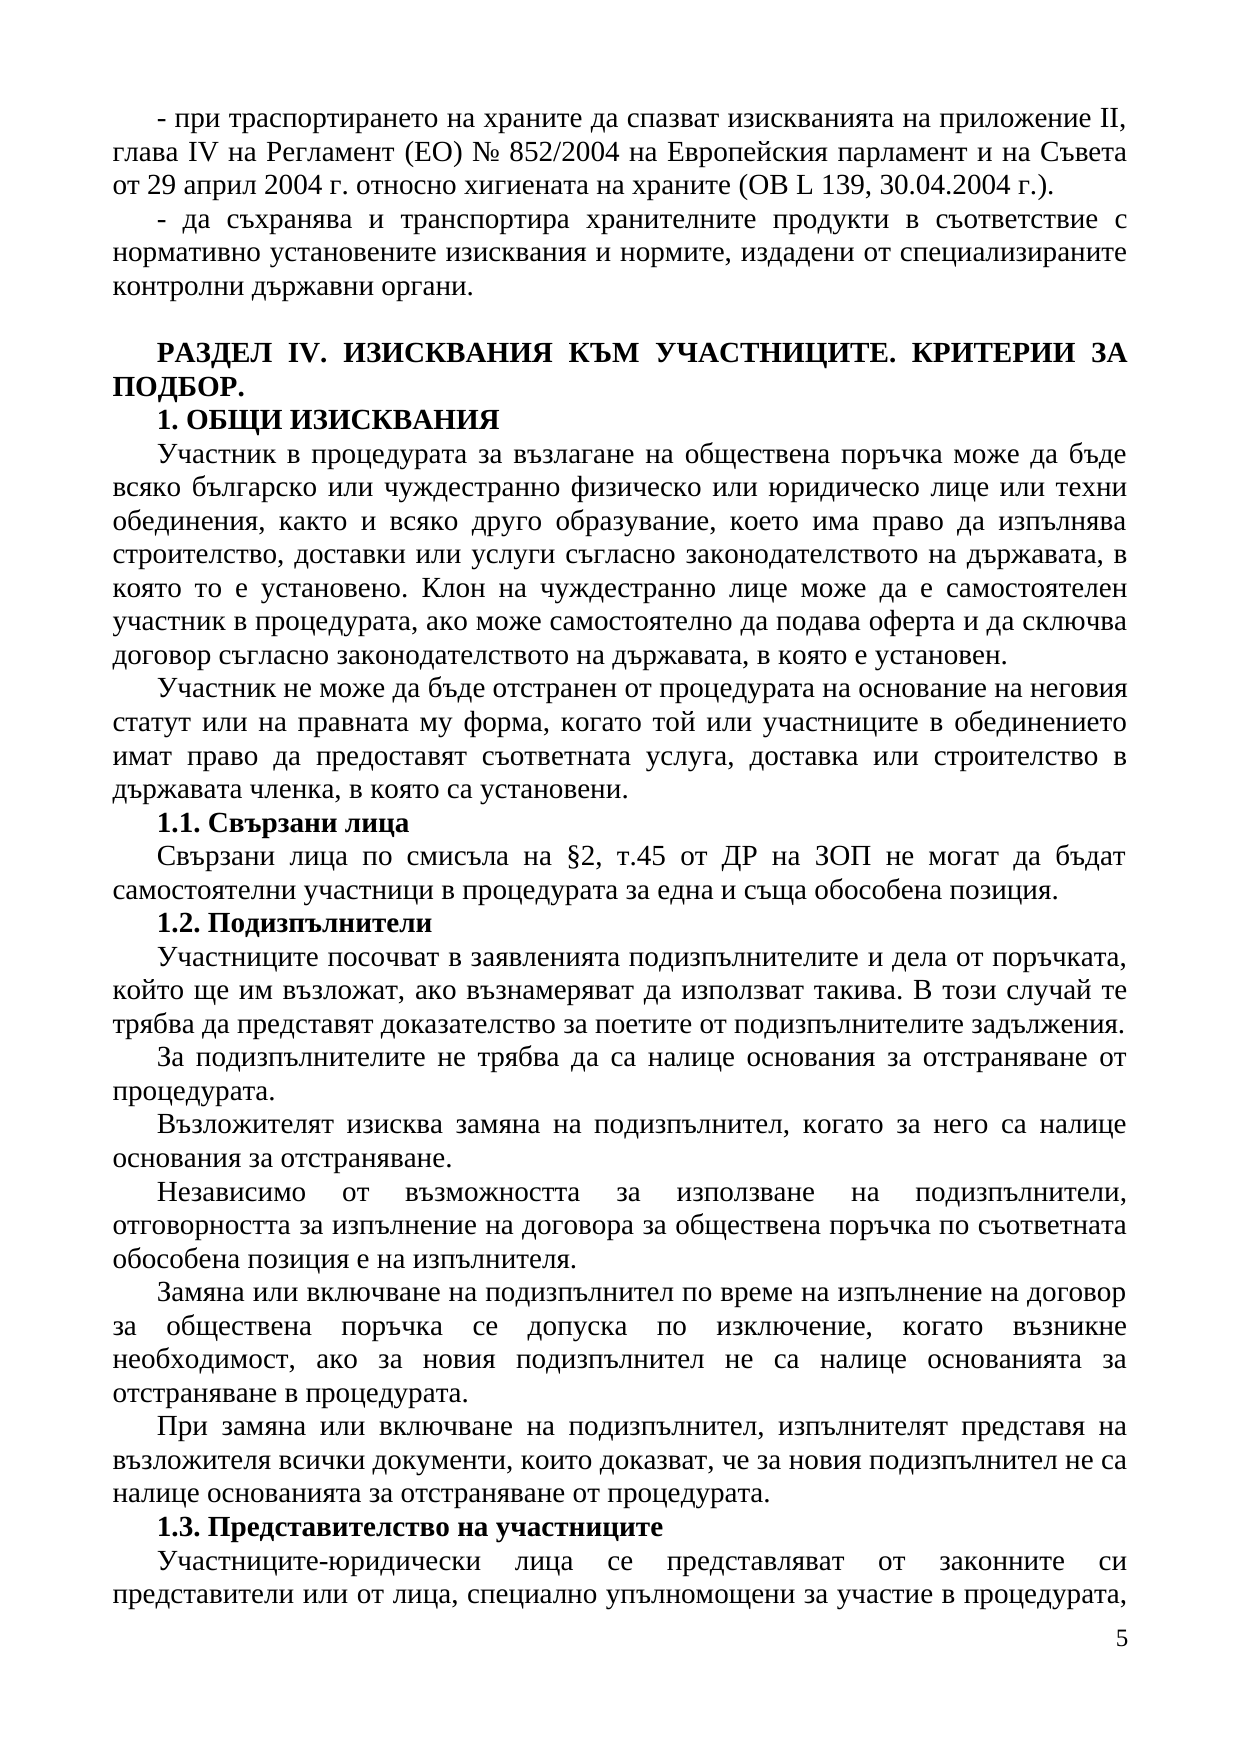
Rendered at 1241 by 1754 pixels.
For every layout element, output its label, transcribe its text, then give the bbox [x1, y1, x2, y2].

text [112, 1543, 1128, 1610]
text За подизпълнителите не трябва да са налице основания за отстраняване от процедурата. [112, 1039, 1128, 1107]
text Участниците посочват в заявленията подизпълнителите и дела от поръчката, който ще им възложат, ако възнамеряват да използват такива. В този случай те трябва да представят доказателство за поетите от подизпълнителите задължения. [112, 939, 1128, 1039]
text - да съхранява и транспортира хранителните продукти в съответствие с нормативно установените изисквания и нормите, издадени от специализираните контролни държавни органи. [112, 201, 1128, 302]
text Свързани лица по смисъла на §2, т.45 от ДР на ЗОП не могат да бъдат самостоятелни участници в процедурата за една и съща обособена позиция. [112, 838, 1128, 905]
text Възложителят изисква замяна на подизпълнител, когато за него са налице основания за отстраняване. [112, 1107, 1128, 1174]
text Независимо от възможността за използване на подизпълнители, отговорността за изпълнение на договора за обществена поръчка по съответната обособена позиция е на изпълнителя. [112, 1174, 1128, 1274]
text РАЗДЕЛ IV. ИЗИСКВАНИЯ КЪМ УЧАСТНИЦИТЕ. КРИТЕРИИ ЗА ПОДБОР. [112, 335, 1128, 402]
text 1.3. Представителство на участниците [112, 1509, 1128, 1543]
text 1.1. Свързани лица [112, 805, 1128, 838]
text 1. ОБЩИ ИЗИСКВАНИЯ [112, 402, 1128, 436]
text 1.2. Подизпълнители [112, 905, 1128, 939]
text - при траспортирането на храните да спазват изискванията на приложение II, глава ІV на Регламент (ЕО) № 852/2004 на Европейския парламент и на Съвета от 29 април 2004 г. относно хигиената на храните (ОВ L 139, 30.04.2004 г.). [112, 100, 1128, 201]
text Участник не може да бъде отстранен от процедурата на основание на неговия статут или на правната му форма, когато той или участниците в обединението имат право да предоставят съответната услуга, доставка или строителство в държавата членка, в която са установени. [112, 671, 1128, 805]
text Участник в процедурата за възлагане на обществена поръчка може да бъде всяко българско или чуждестранно физическо или юридическо лице или техни обединения, както и всяко друго образувание, което има право да изпълнява строителство, доставки или услуги съгласно законодателството на държавата, в която то е установено. Клон на чуждестранно лице може да е самостоятелен участник в процедурата, ако може самостоятелно да подава оферта и да сключва договор съгласно законодателството на държавата, в която е установен. [112, 436, 1128, 671]
text При замяна или включване на подизпълнител, изпълнителят представя на възложителя всички документи, които доказват, че за новия подизпълнител не са налице основанията за отстраняване от процедурата. [112, 1408, 1128, 1509]
text Замяна или включване на подизпълнител по време на изпълнение на договор за обществена поръчка се допуска по изключение, когато възникне необходимост, ако за новия подизпълнител не са налице основанията за отстраняване в процедурата. [112, 1274, 1128, 1408]
